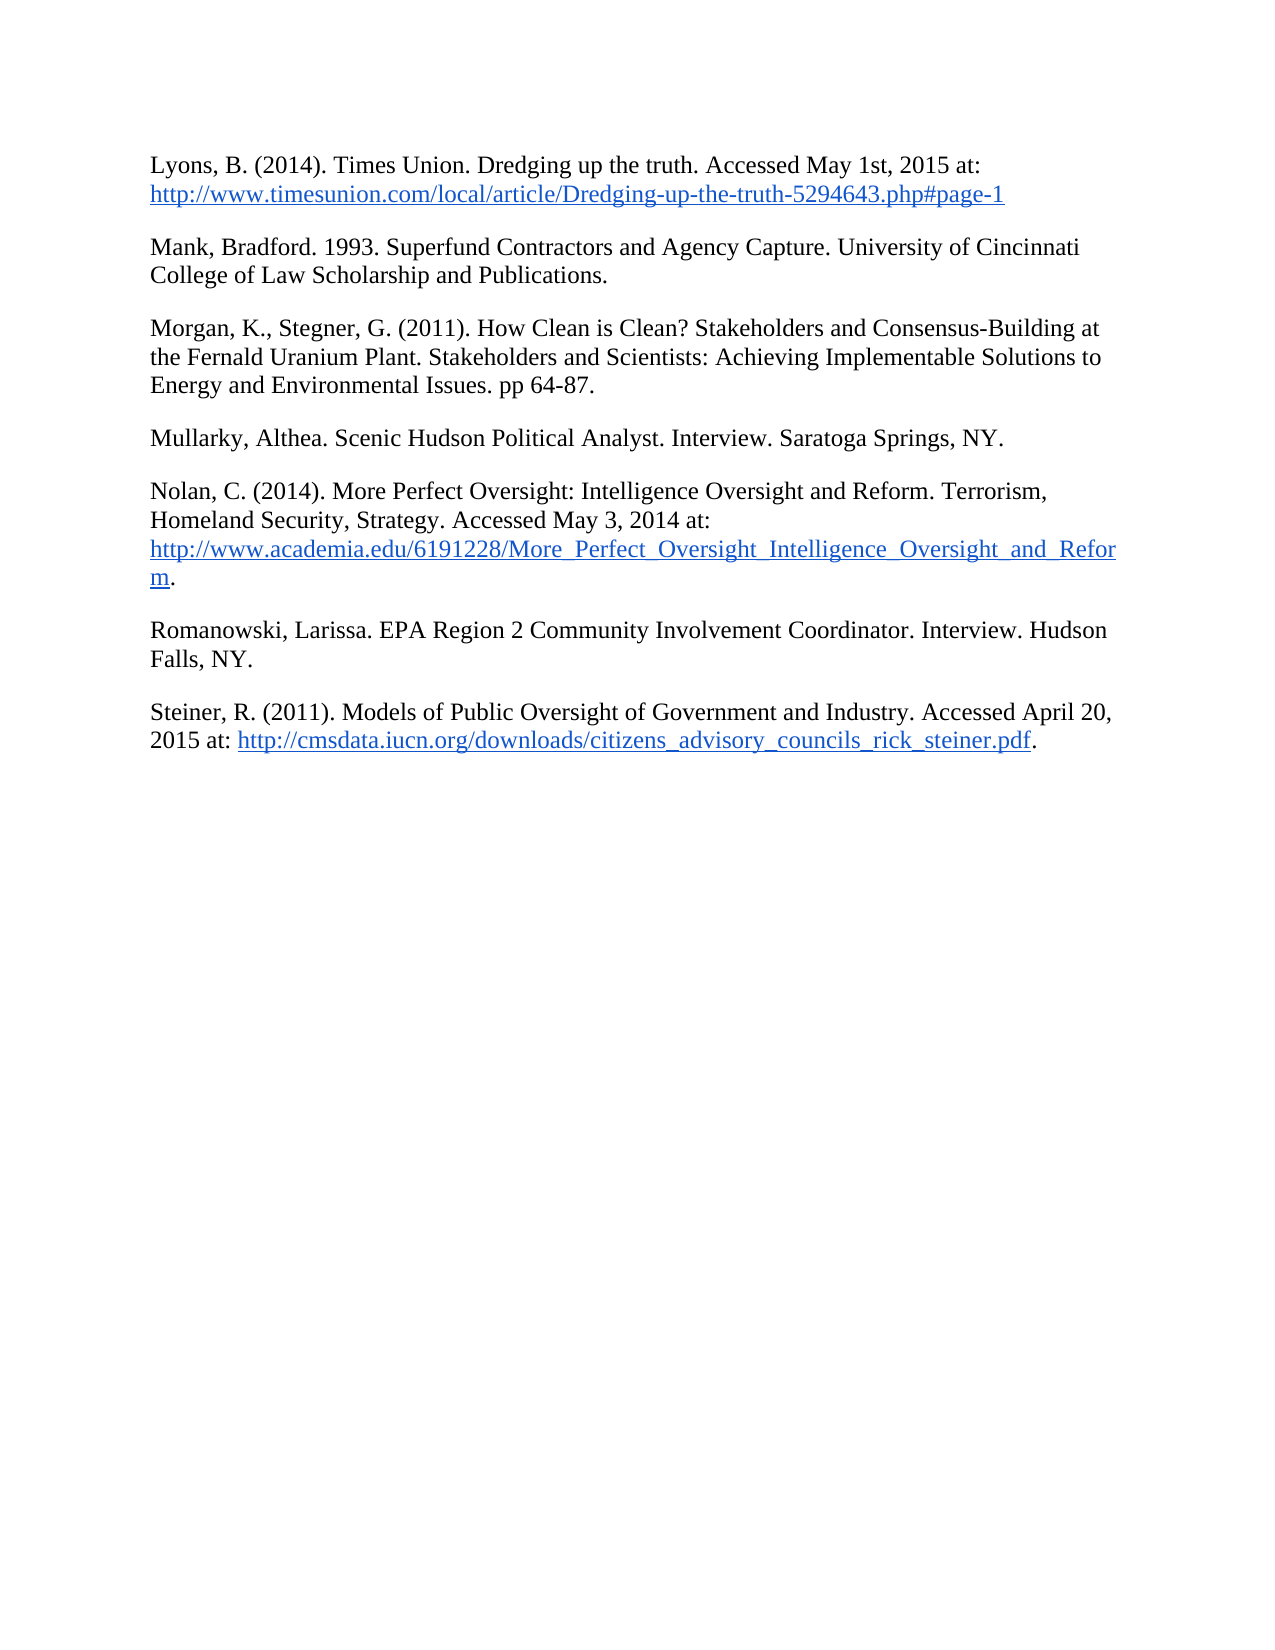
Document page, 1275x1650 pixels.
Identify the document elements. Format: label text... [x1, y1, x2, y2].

text Steiner, R. (2011). Models of Public Oversight of Government and Industry. Accessed April 20, 2015 at: http://cmsdata.iucn.org/downloads/citizens_advisory_councils_rick_steiner.pdf. [150, 697, 1125, 754]
text Mank, Bradford. 1993. Superfund Contractors and Agency Capture. University of Cincinnati College of Law Scholarship and Publications. [150, 232, 1125, 289]
text Lyons, B. (2014). Times Union. Dredging up the truth. Accessed May 1st, 2015 at: http://www.timesunion.com/local/article/Dredging-up-the-truth-5294643.php#page-1 [150, 150, 1125, 207]
text Nolan, C. (2014). More Perfect Oversight: Intelligence Oversight and Reform. Terrorism, Homeland Security, Strategy. Accessed May 3, 2014 at: http://www.academia.edu/6191228/More_Perfect_Oversight_Intelligence_Oversight_and_Reform. [150, 476, 1125, 591]
text Morgan, K., Stegner, G. (2011). How Clean is Clean? Stakeholders and Consensus-Building at the Fernald Uranium Plant. Stakeholders and Scientists: Achieving Implementable Solutions to Energy and Environmental Issues. pp 64-87. [150, 313, 1125, 399]
text Mullarky, Althea. Scenic Hudson Political Analyst. Interview. Saratoga Springs, NY. [150, 423, 1125, 452]
text Romanowski, Larissa. EPA Region 2 Community Involvement Coordinator. Interview. Hudson Falls, NY. [150, 615, 1125, 673]
